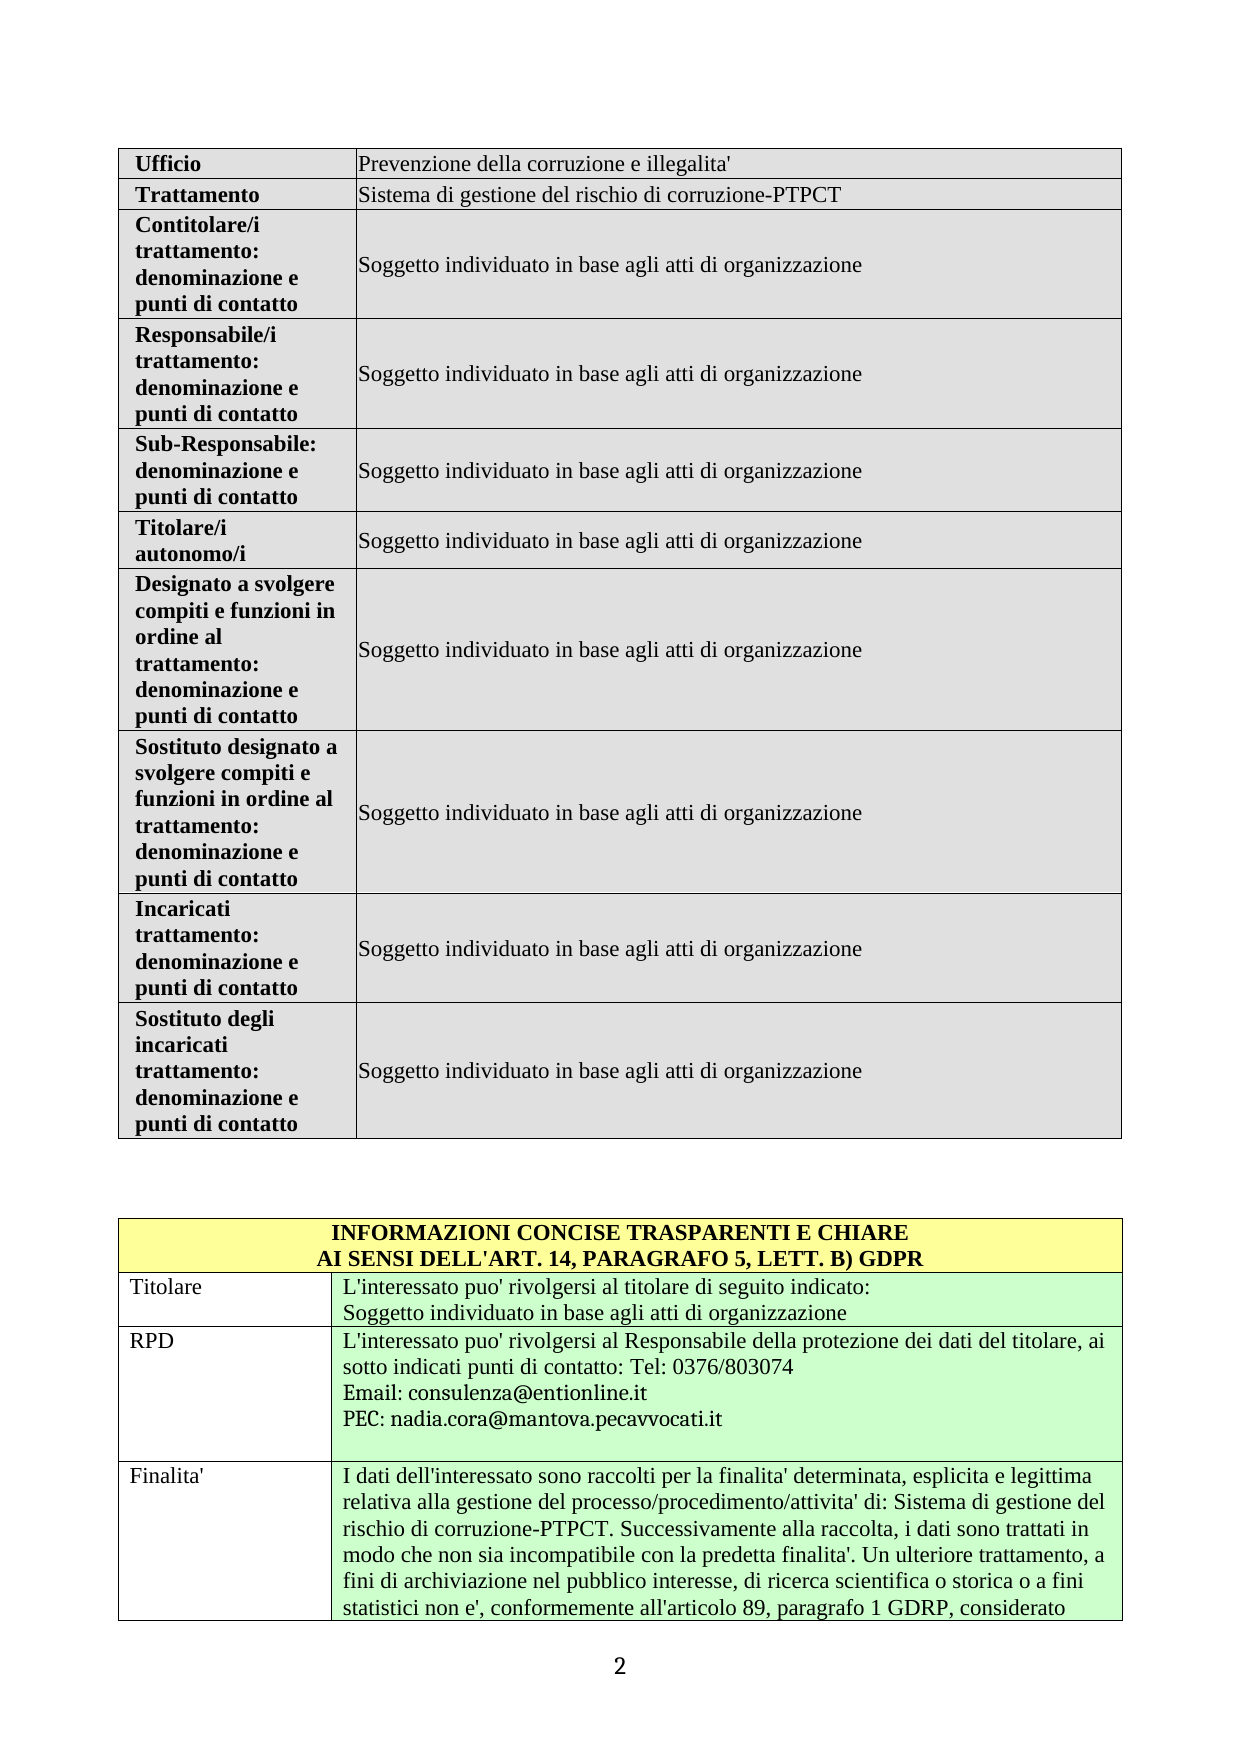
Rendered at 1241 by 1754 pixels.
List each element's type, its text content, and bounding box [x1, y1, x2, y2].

table_cell Prevenzione della corruzione e illegalita' [357, 149, 1121, 178]
table_cell Soggetto individuato in base agli atti di organizzazione [357, 1003, 1121, 1138]
table_cell Soggetto individuato in base agli atti di organizzazione [357, 894, 1121, 1002]
table_cell Titolare [119, 1273, 331, 1326]
table_cell Designato a svolgere compiti e funzioni in ordine al trattamento: denominazione e punti di contatto [119, 569, 356, 730]
table_cell Trattamento [119, 179, 356, 209]
table_cell Sostituto designato a svolgere compiti e funzioni in ordine al trattamento: denominazione e punti di contatto [119, 731, 356, 892]
table_header INFORMAZIONI CONCISE TRASPARENTI E CHIARE AI SENSI DELL'ART. 14, PARAGRAFO 5, LETT. B) GDPR [119, 1219, 1122, 1272]
table_cell RPD [119, 1327, 331, 1461]
table_cell Sostituto degli incaricati trattamento: denominazione e punti di contatto [119, 1003, 356, 1138]
table_cell L'interessato puo' rivolgersi al Responsabile della protezione dei dati del titolare, ai sotto indicati punti di contatto: Tel: 0376/803074 Email: consulenza@entionline.it PEC: nadia.cora@mantova.pecavvocati.it [332, 1327, 1122, 1461]
table_cell Soggetto individuato in base agli atti di organizzazione [357, 319, 1121, 428]
table_cell Ufficio [119, 149, 356, 178]
table_cell L'interessato puo' rivolgersi al titolare di seguito indicato: Soggetto individuato in base agli atti di organizzazione [332, 1273, 1122, 1326]
table_cell Soggetto individuato in base agli atti di organizzazione [357, 429, 1121, 511]
table_cell Responsabile/i trattamento: denominazione e punti di contatto [119, 319, 356, 428]
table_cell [332, 1462, 1122, 1620]
table_cell Soggetto individuato in base agli atti di organizzazione [357, 210, 1121, 318]
table_cell Contitolare/i trattamento: denominazione e punti di contatto [119, 210, 356, 318]
table_cell Incaricati trattamento: denominazione e punti di contatto [119, 894, 356, 1002]
table_cell Sub-Responsabile: denominazione e punti di contatto [119, 429, 356, 511]
table_cell Soggetto individuato in base agli atti di organizzazione [357, 512, 1121, 568]
table_cell Soggetto individuato in base agli atti di organizzazione [357, 731, 1121, 892]
table_cell Titolare/i autonomo/i [119, 512, 356, 568]
table_cell Soggetto individuato in base agli atti di organizzazione [357, 569, 1121, 730]
table_cell Sistema di gestione del rischio di corruzione-PTPCT [357, 179, 1121, 209]
table_cell Finalita' [119, 1462, 331, 1620]
